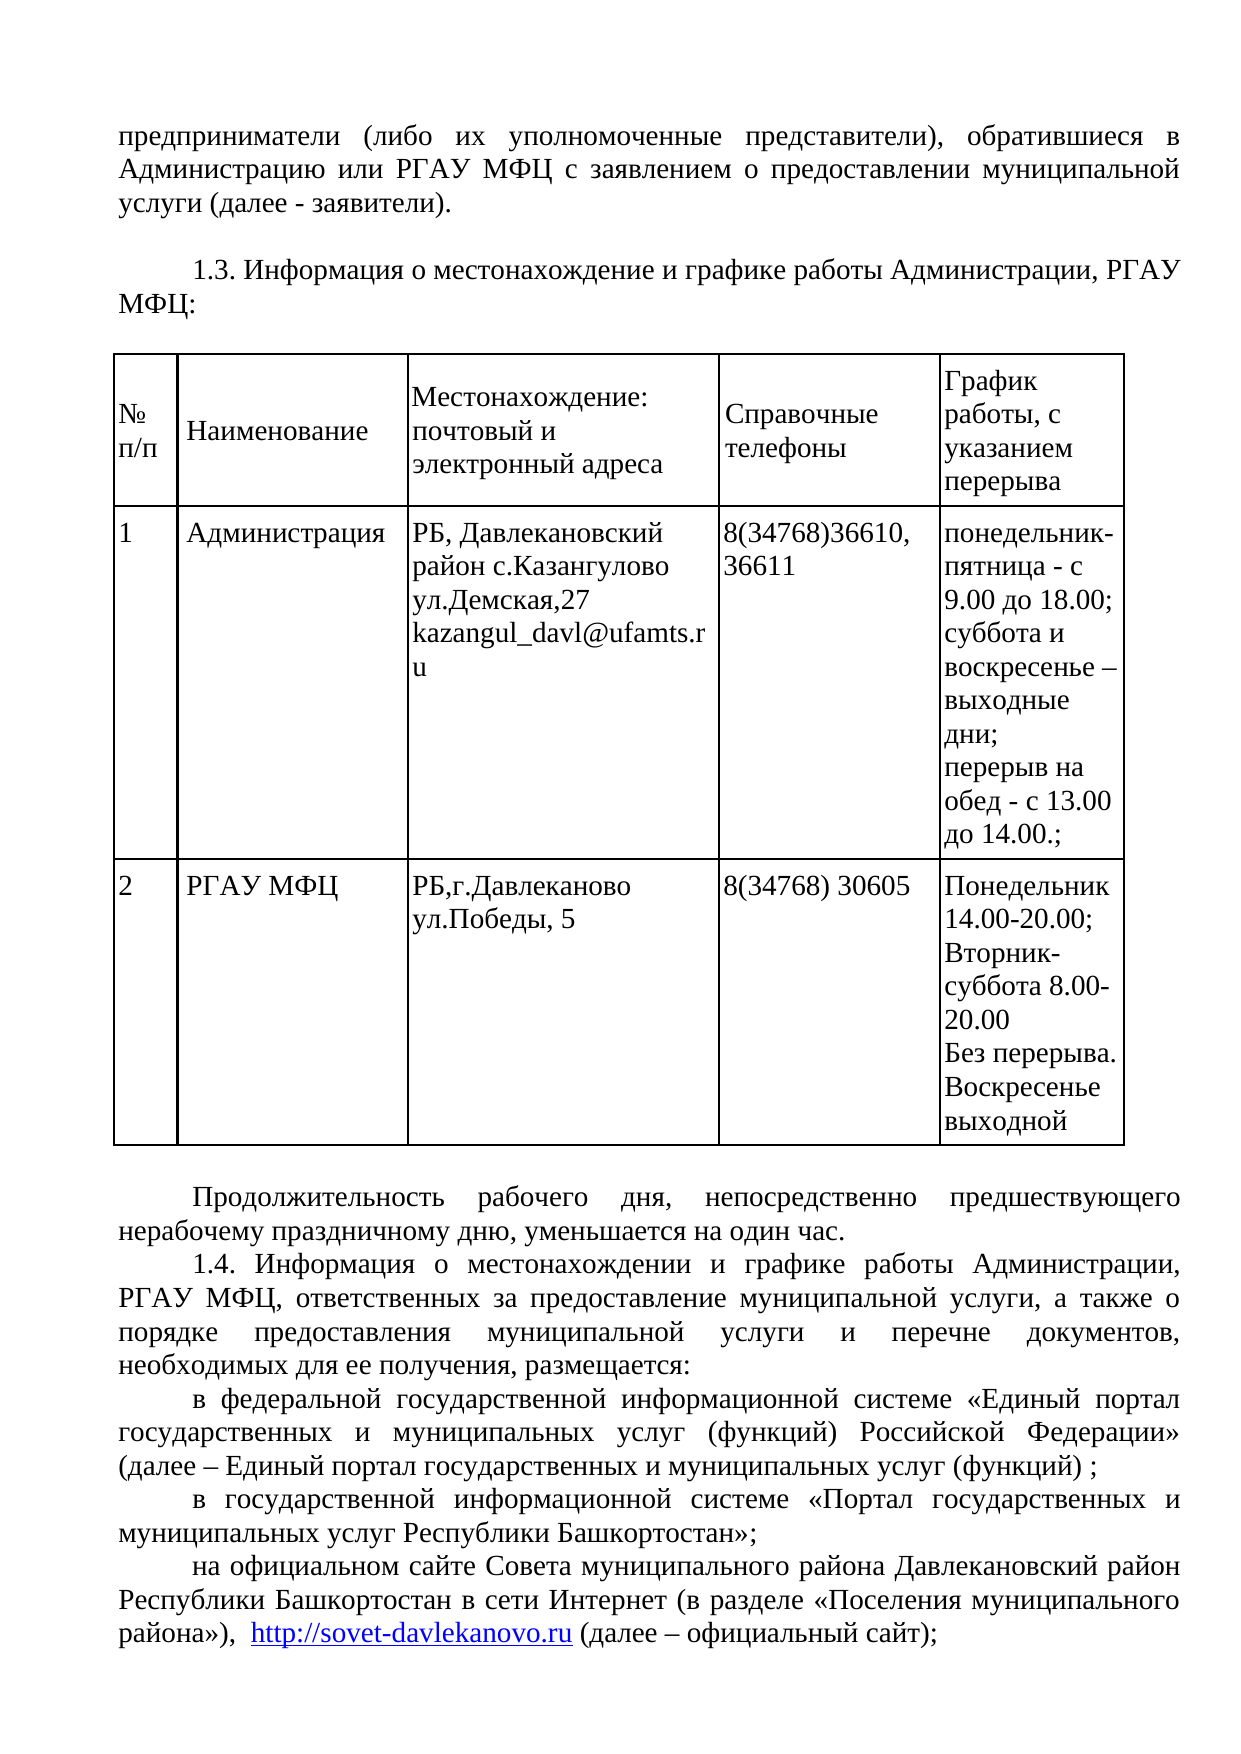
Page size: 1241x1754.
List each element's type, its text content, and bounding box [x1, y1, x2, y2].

table_header График работы, с указанием перерыва [941, 355, 1123, 505]
text 1.4. Информация о местонахождении и графике работы Администрации, РГАУ МФЦ, ответственных за предоставление муниципальной услуги, а также о порядке предоставления муниципальной услуги и перечне документов, необходимых для ее получения, размещается: [118, 1247, 1181, 1381]
text в федеральной государственной информационной системе «Единый портал государственных и муниципальных услуг (функций) Российской Федерации» (далее – Единый портал государственных и муниципальных услуг (функций) ; [118, 1381, 1181, 1481]
text Продолжительность рабочего дня, непосредственно предшествующего нерабочему праздничному дню, уменьшается на один час. [118, 1179, 1181, 1247]
table_header Наименование [179, 355, 407, 505]
table_cell РБ, Давлекановский район с.Казангулово ул.Демская,27 kazangul_davl@ufamts.ru [409, 507, 718, 858]
table_cell 8(34768) 30605 [720, 860, 939, 1144]
table_cell 1 [115, 507, 176, 858]
text в государственной информационной системе «Портал государственных и муниципальных услуг Республики Башкортостан»; [118, 1481, 1181, 1548]
table_cell 8(34768)36610, 36611 [720, 507, 939, 858]
table_header Местонахождение: почтовый и электронный адреса [409, 355, 718, 505]
text на официальном сайте Совета муниципального района Давлекановский район Республики Башкортостан в сети Интернет (в разделе «Поселения муниципального района»), http://sovet-davlekanovo.ru (далее – официальный сайт); [118, 1548, 1181, 1649]
table_header Справочные телефоны [720, 355, 939, 505]
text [118, 118, 1181, 219]
table_cell РГАУ МФЦ [179, 860, 407, 1144]
table_cell 2 [115, 860, 176, 1144]
table_cell РБ,г.Давлеканово ул.Победы, 5 [409, 860, 718, 1144]
table_cell Понедельник 14.00-20.00; Вторник-суббота 8.00-20.00 Без перерыва. Воскресенье выходной [941, 860, 1123, 1144]
table_header № п/п [115, 355, 176, 505]
table_cell понедельник-пятница - с 9.00 до 18.00; суббота и воскресенье – выходные дни; перерыв на обед - с 13.00 до 14.00.; [941, 507, 1123, 858]
text 1.3. Информация о местонахождение и графике работы Администрации, РГАУ МФЦ: [118, 252, 1181, 319]
table_cell Администрация [179, 507, 407, 858]
